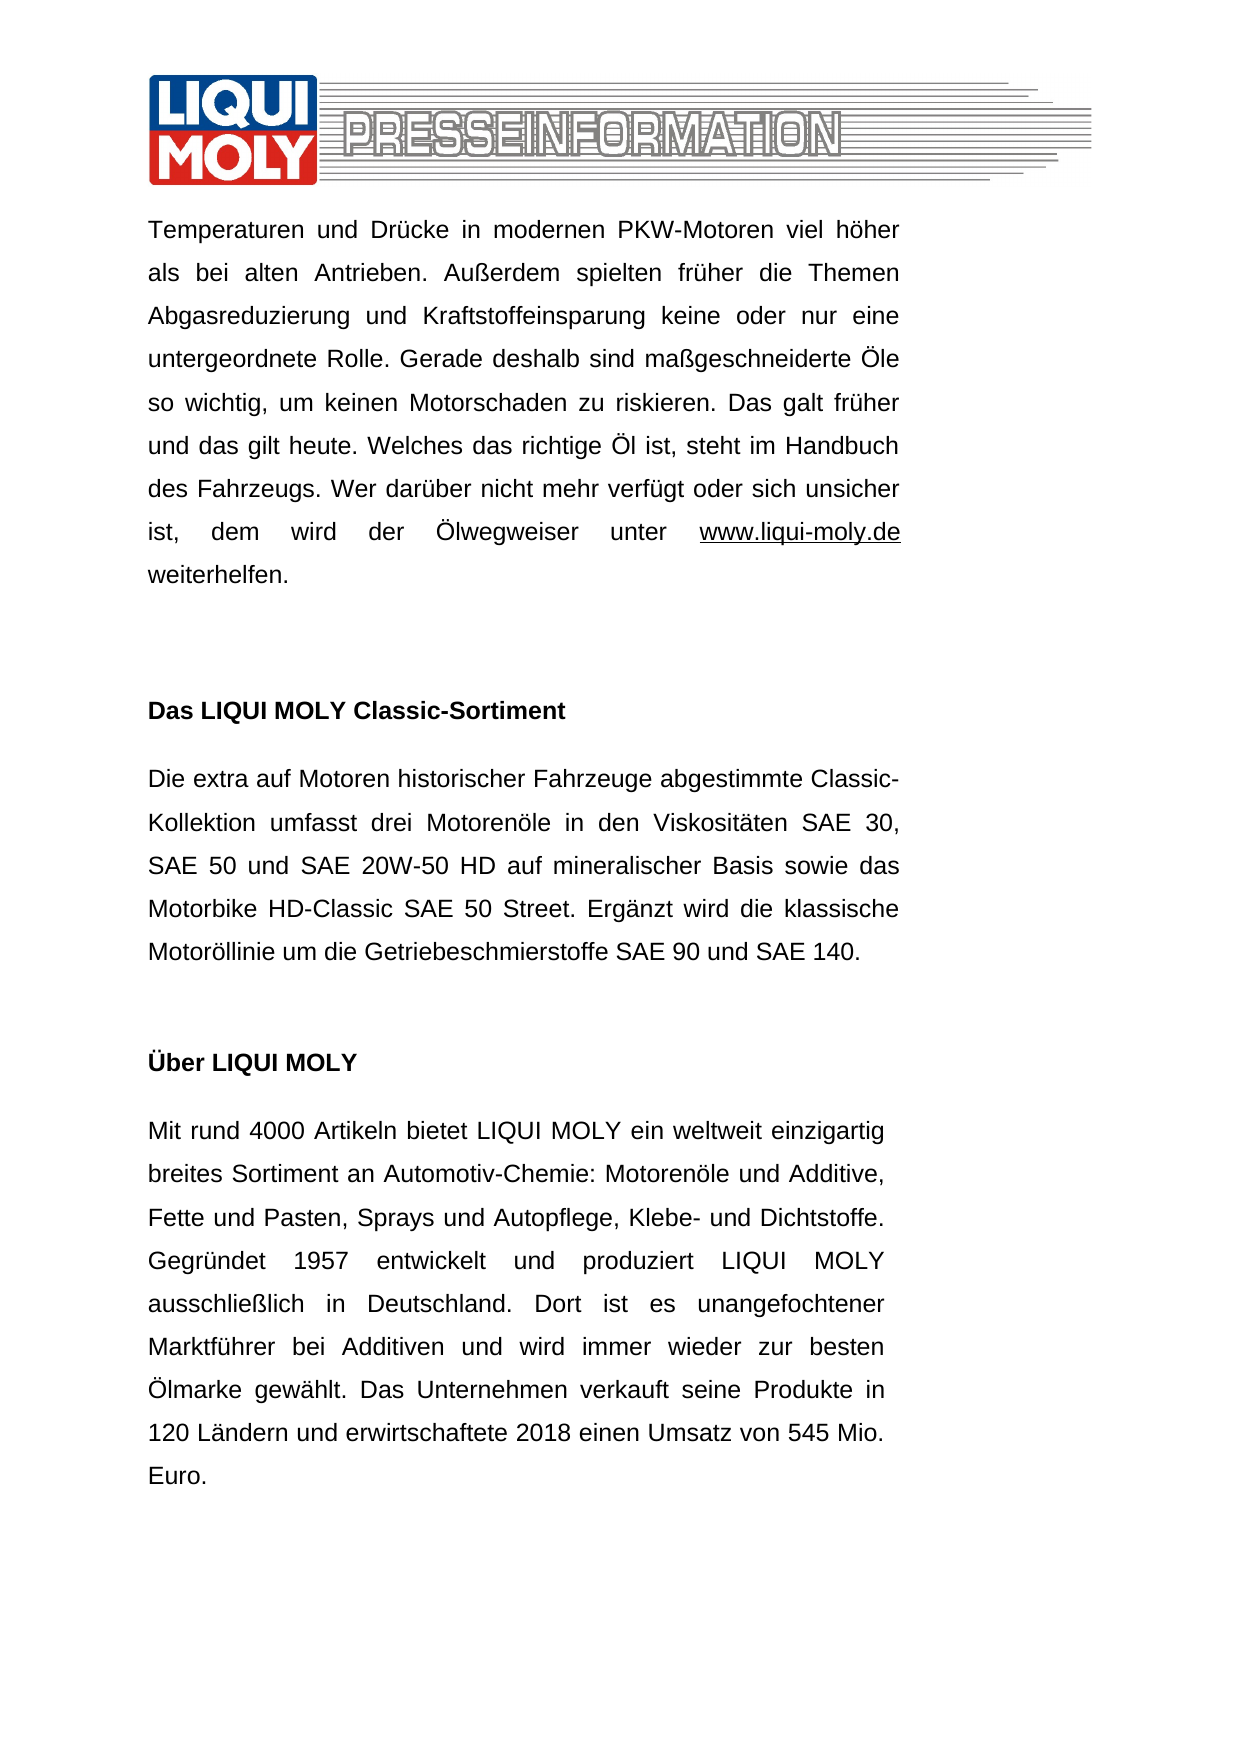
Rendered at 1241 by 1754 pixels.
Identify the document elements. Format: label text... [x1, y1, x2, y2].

text Das LIQUI MOLY Classic-Sortiment [148, 696, 901, 725]
picture [147, 73, 1092, 187]
text Über LIQUI MOLY [148, 1048, 886, 1077]
text Mit rund 4000 Artikeln bietet LIQUI MOLY ein weltweit einzigartig breites Sortiment an Automotiv-Chemie: Motorenöle und Additive, Fette und Pasten, Sprays und Autopflege, Klebe- und Dichtstoffe. Gegründet 1957 entwickelt und produziert LIQUI MOLY ausschließlich in Deutschland. Dort ist es unangefochtener Marktführer bei Additiven und wird immer wieder zur besten Ölmarke gewählt. Das Unternehmen verkauft seine Produkte in 120 Ländern und erwirtschaftete 2018 einen Umsatz von 545 Mio. Euro. [148, 1116, 886, 1490]
text Die extra auf Motoren historischer Fahrzeuge abgestimmte Classic-Kollektion umfasst drei Motorenöle in den Viskositäten SAE 30, SAE 50 und SAE 20W-50 HD auf mineralischer Basis sowie das Motorbike HD-Classic SAE 50 Street. Ergänzt wird die klassische Motoröllinie um die Getriebeschmierstoffe SAE 90 und SAE 140. [148, 764, 901, 966]
